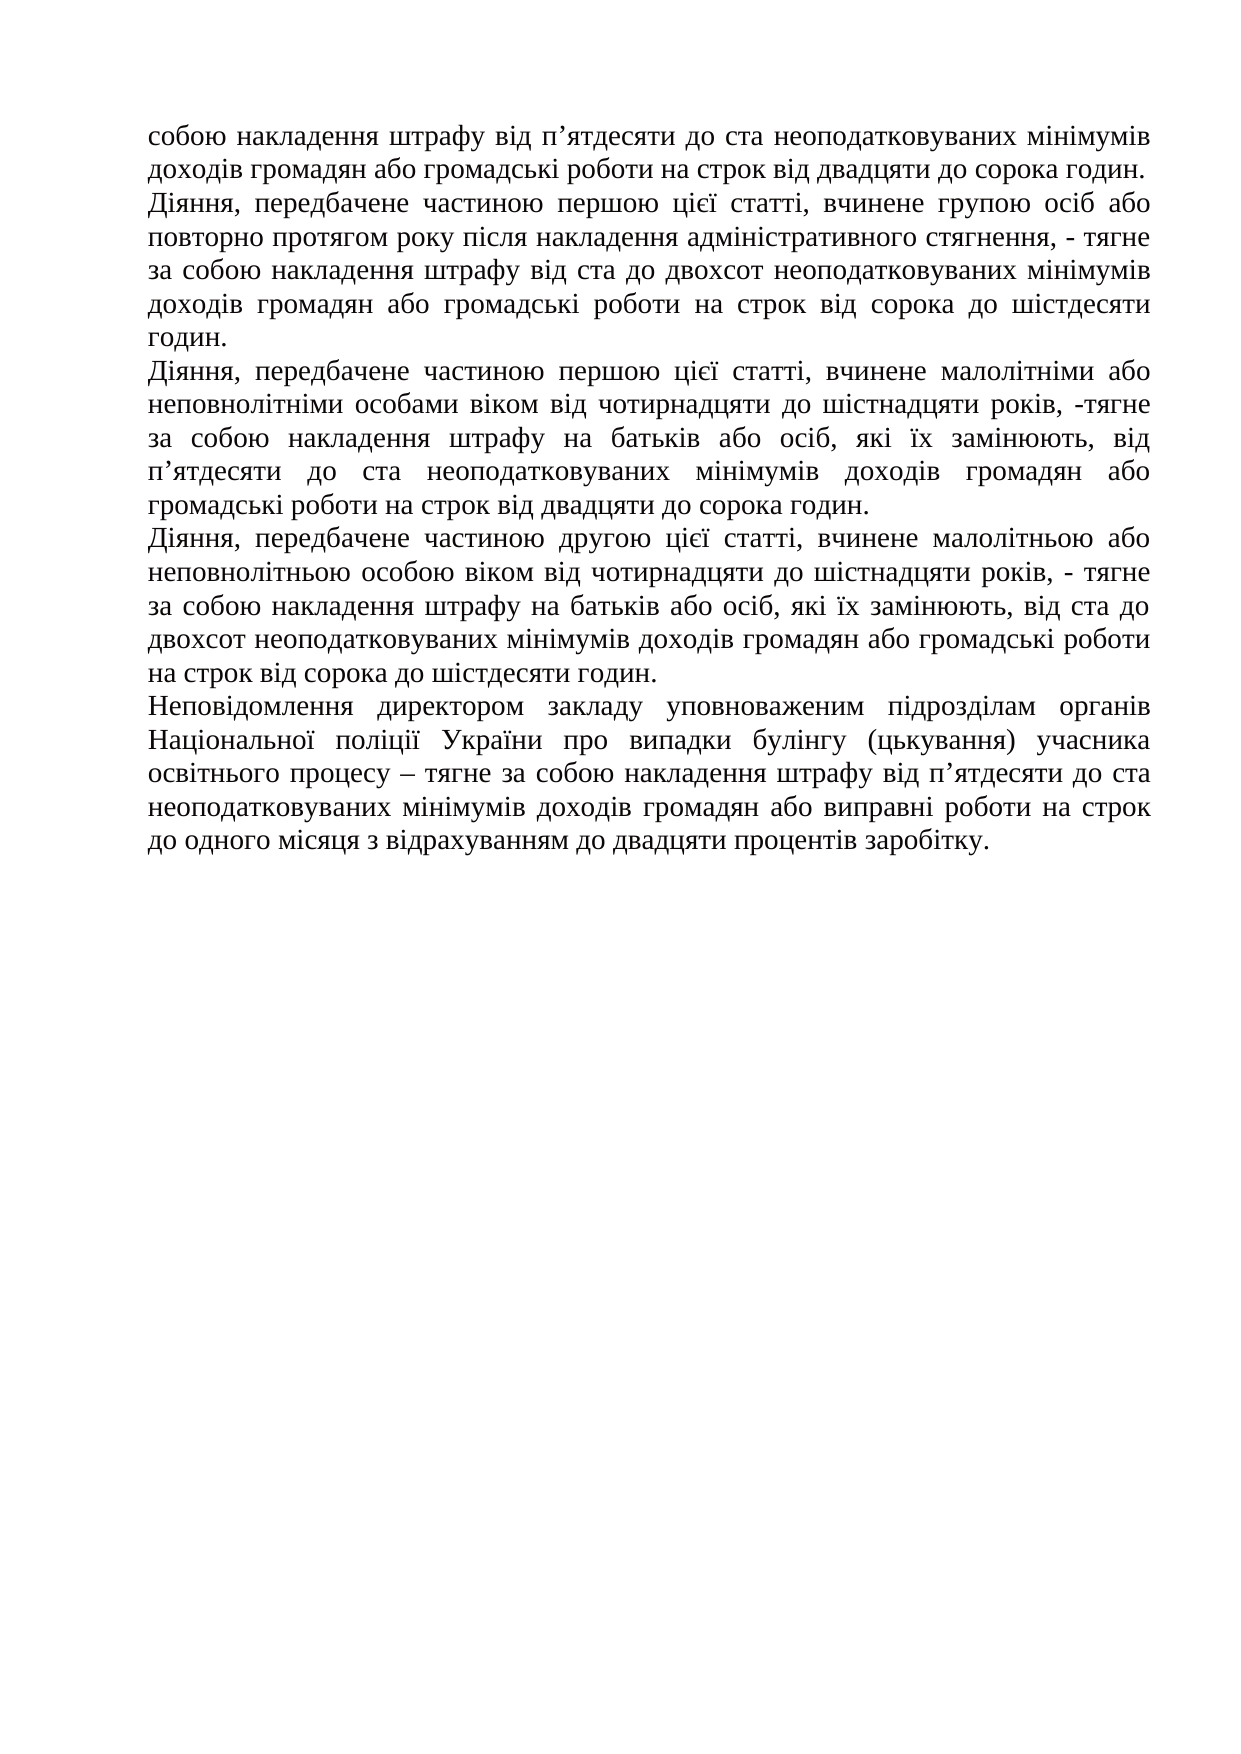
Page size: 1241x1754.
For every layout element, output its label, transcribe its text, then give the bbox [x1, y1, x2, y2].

text Діяння, передбачене частиною другою цієї статті, вчинене малолітньою або неповнолітньою особою віком від чотирнадцяти до шістнадцяти років, - тягне за собою накладення штрафу на батьків або осіб, які їх замінюють, від ста до двохсот неоподатковуваних мінімумів доходів громадян або громадські роботи на строк від сорока до шістдесяти годин. [148, 521, 1152, 688]
text Діяння, передбачене частиною першою цієї статті, вчинене малолітніми або неповнолітніми особами віком від чотирнадцяти до шістнадцяти років, -тягне за собою накладення штрафу на батьків або осіб, які їх замінюють, від п’ятдесяти до ста неоподатковуваних мінімумів доходів громадян або громадські роботи на строк від двадцяти до сорока годин. [148, 353, 1152, 521]
text Діяння, передбачене частиною першою цієї статті, вчинене групою осіб або повторно протягом року після накладення адміністративного стягнення, - тягне за собою накладення штрафу від ста до двохсот неоподатковуваних мінімумів доходів громадян або громадські роботи на строк від сорока до шістдесяти годин. [148, 185, 1152, 353]
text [148, 118, 1152, 185]
text Неповідомлення директором закладу уповноваженим підрозділам органів Національної поліції України про випадки булінгу (цькування) учасника освітнього процесу – тягне за собою накладення штрафу від п’ятдесяти до ста неоподатковуваних мінімумів доходів громадян або виправні роботи на строк до одного місяця з відрахуванням до двадцяти процентів заробітку. [148, 688, 1152, 856]
